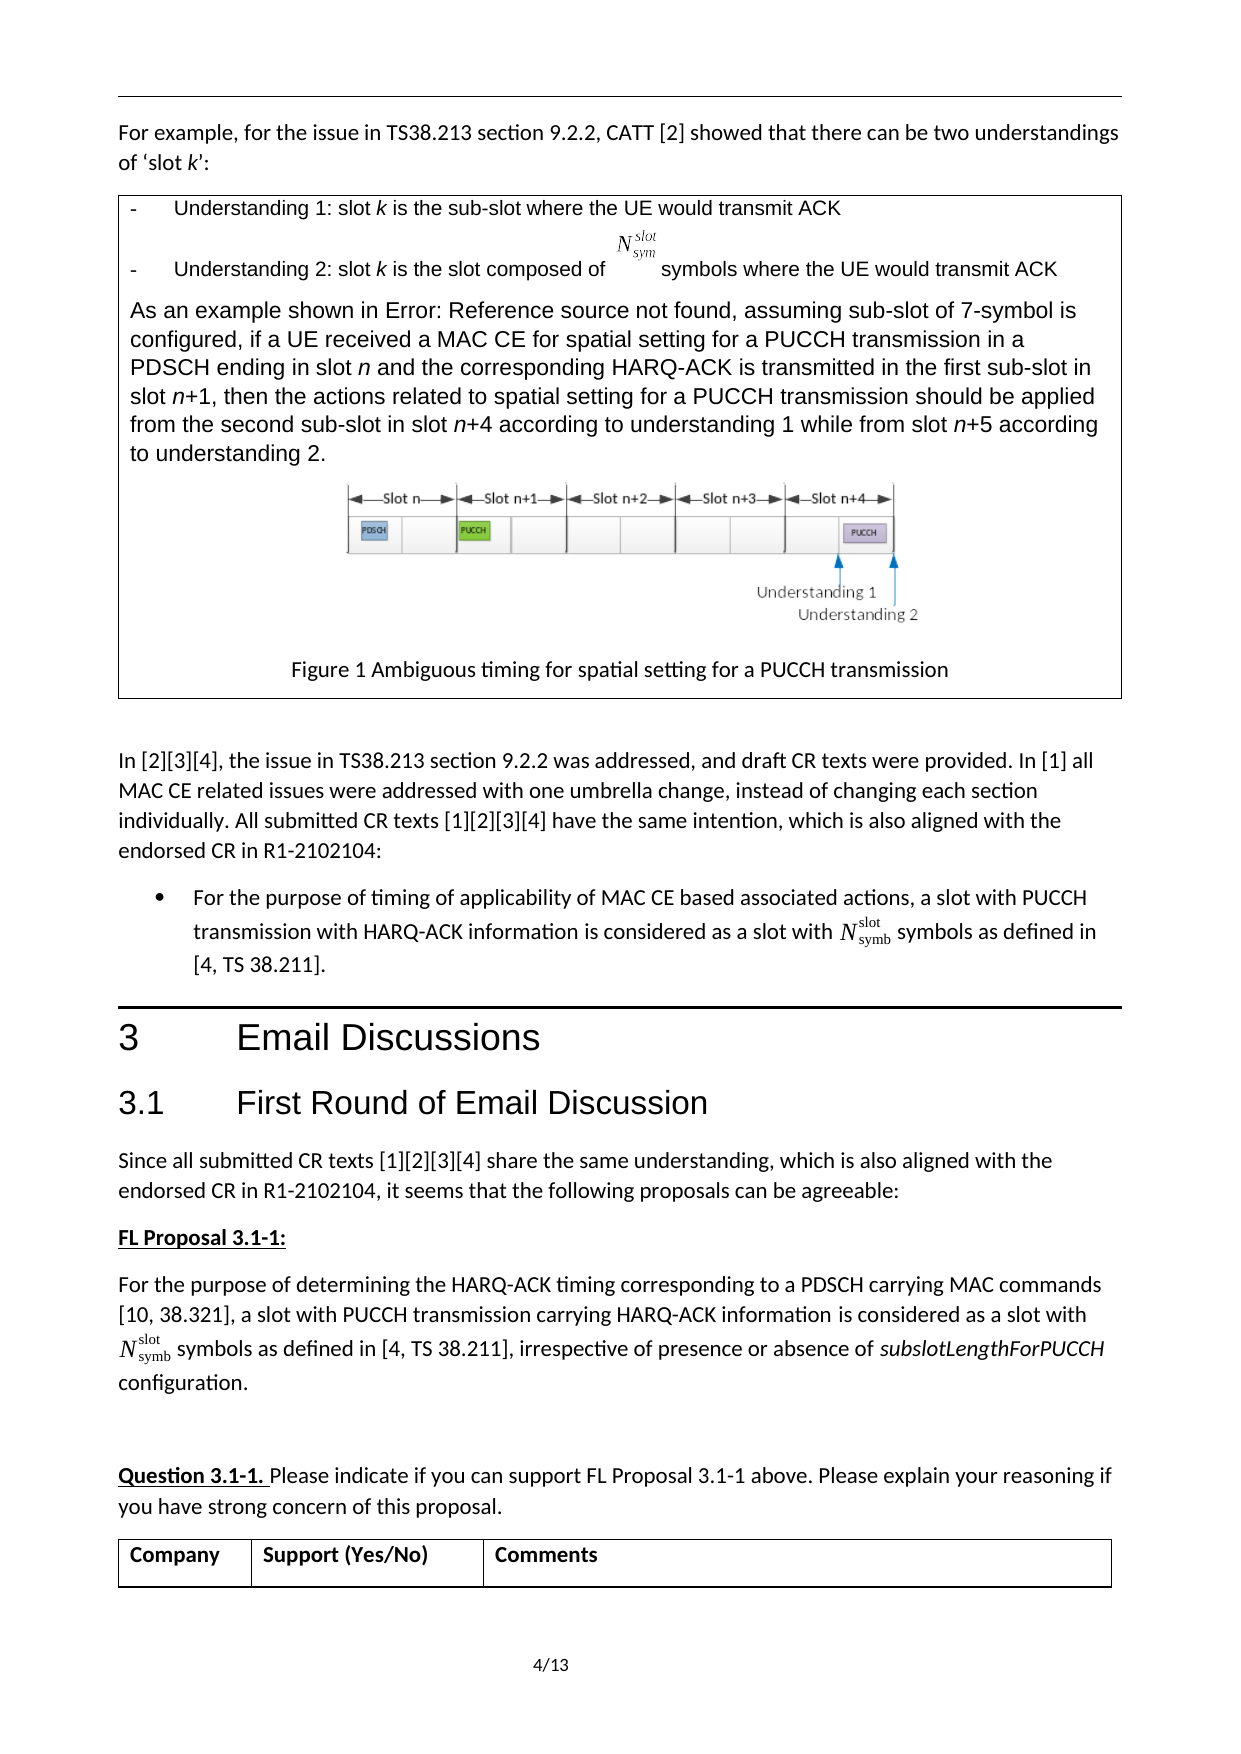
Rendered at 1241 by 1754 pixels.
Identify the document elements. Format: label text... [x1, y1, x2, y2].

table_header Comments [484, 1540, 1111, 1586]
subtitle 3 Email Discussions [118, 1009, 1122, 1058]
text For example, for the issue in TS38.213 section 9.2.2, CATT [2] showed that there can be two understandings of ‘slot k’: [118, 118, 1122, 176]
table_header Understanding 1: slot k is the sub-slot where the UE would transmit ACK Understanding 2: slot k is the slot composed of symbols where the UE would transmit ACK As an example shown in Figure 1, assuming sub-slot of 7-symbol is configured, if a UE received a MAC CE for spatial setting for a PUCCH transmission in a PDSCH ending in slot n and the corresponding HARQ-ACK is transmitted in the first sub-slot in slot n+1, then the actions related to spatial setting for a PUCCH transmission should be applied from the second sub-slot in slot n+4 according to understanding 1 while from slot n+5 according to understanding 2. Figure 1 Ambiguous timing for spatial setting for a PUCCH transmission [119, 196, 1121, 698]
table_header Company [119, 1540, 251, 1586]
text Question 3.1-1. Please indicate if you can support FL Proposal 3.1-1 above. Please explain your reasoning if you have strong concern of this proposal. [118, 1462, 1122, 1520]
list For the purpose of timing of applicability of MAC CE based associated actions, a slot with PUCCH transmission with HARQ-ACK information is considered as a slot with symbols as defined in [4, TS 38.211]. [156, 883, 1122, 978]
text For the purpose of determining the HARQ-ACK timing corresponding to a PDSCH carrying MAC commands [10, 38.321], a slot with PUCCH transmission carrying HARQ-ACK information is considered as a slot with symbols as defined in [4, TS 38.211], irrespective of presence or absence of subslotLengthForPUCCH configuration. [118, 1270, 1122, 1396]
text FL Proposal 3.1-1: [118, 1223, 1122, 1251]
text Since all submitted CR texts [1][2][3][4] share the same understanding, which is also aligned with the endorsed CR in R1-2102104, it seems that the following proposals can be agreeable: [118, 1146, 1122, 1204]
text In [2][3][4], the issue in TS38.213 section 9.2.2 was addressed, and draft CR texts were provided. In [1] all MAC CE related issues were addressed with one umbrella change, instead of changing each section individually. All submitted CR texts [1][2][3][4] have the same intention, which is also aligned with the endorsed CR in R1-2102104: [118, 746, 1122, 864]
table_header Support (Yes/No) [252, 1540, 483, 1586]
subtitle 3.1 First Round of Email Discussion [118, 1083, 1122, 1122]
